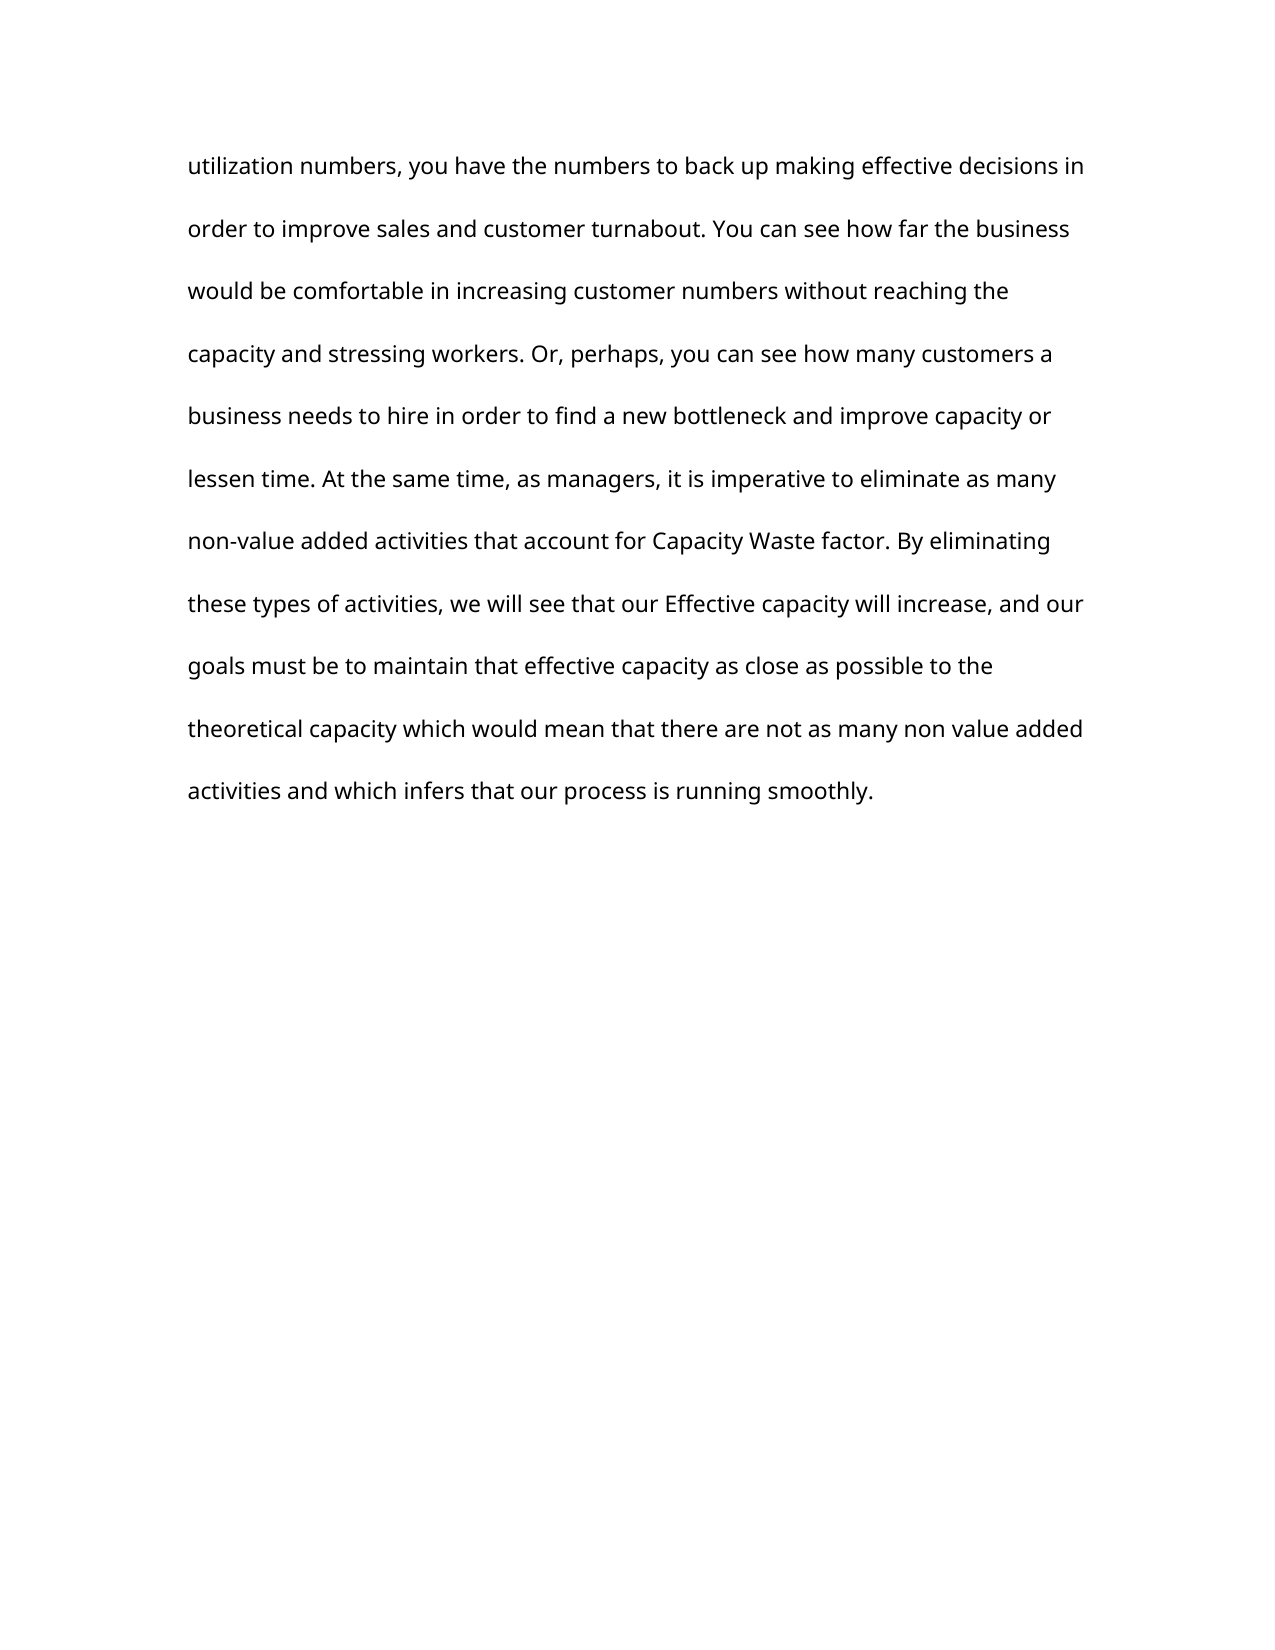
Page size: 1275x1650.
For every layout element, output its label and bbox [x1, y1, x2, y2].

text [187, 150, 1087, 806]
